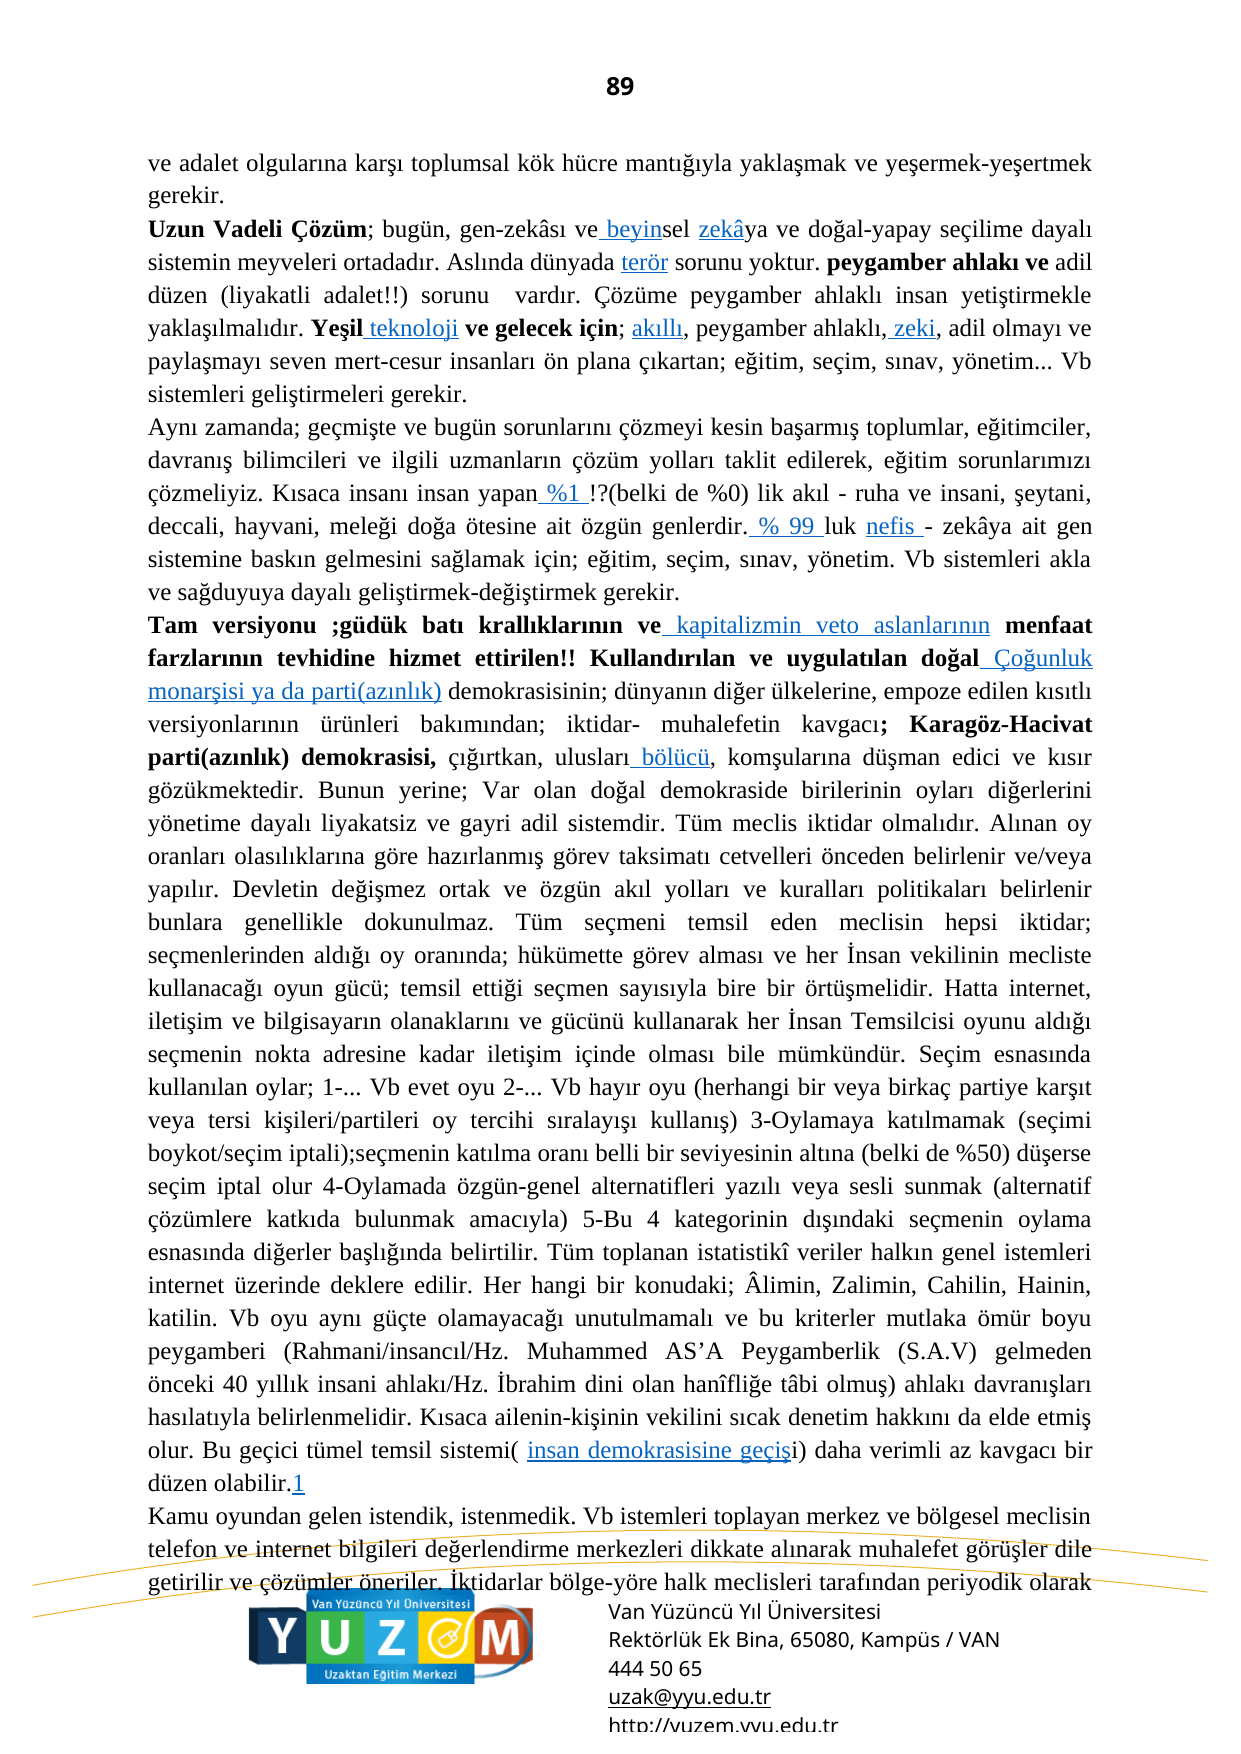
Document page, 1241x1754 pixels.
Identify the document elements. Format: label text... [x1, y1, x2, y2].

text Tam versiyonu ;güdük batı krallıklarının ve kapitalizmin veto aslanlarının menfaat farzlarının tevhidine hizmet ettirilen!! Kullandırılan ve uygulatılan doğal Çoğunluk monarşisi ya da parti(azınlık) demokrasisinin; dünyanın diğer ülkelerine, empoze edilen kısıtlı versiyonlarının ürünleri bakımından; iktidar- muhalefetin kavgacı; Karagöz-Hacivat parti(azınlık) demokrasisi, çığırtkan, ulusları bölücü, komşularına düşman edici ve kısır gözükmektedir. Bunun yerine; Var olan doğal demokraside birilerinin oyları diğerlerini yönetime dayalı liyakatsiz ve gayri adil sistemdir. Tüm meclis iktidar olmalıdır. Alınan oy oranları olasılıklarına göre hazırlanmış görev taksimatı cetvelleri önceden belirlenir ve/veya yapılır. Devletin değişmez ortak ve özgün akıl yolları ve kuralları politikaları belirlenir bunlara genellikle dokunulmaz. Tüm seçmeni temsil eden meclisin hepsi iktidar; seçmenlerinden aldığı oy oranında; hükümette görev alması ve her İnsan vekilinin mecliste kullanacağı oyun gücü; temsil ettiği seçmen sayısıyla bire bir örtüşmelidir. Hatta internet, iletişim ve bilgisayarın olanaklarını ve gücünü kullanarak her İnsan Temsilcisi oyunu aldığı seçmenin nokta adresine kadar iletişim içinde olması bile mümkündür. Seçim esnasında kullanılan oylar; 1-... Vb evet oyu 2-... Vb hayır oyu (herhangi bir veya birkaç partiye karşıt veya tersi kişileri/partileri oy tercihi sıralayışı kullanış) 3-Oylamaya katılmamak (seçimi boykot/seçim iptali);seçmenin katılma oranı belli bir seviyesinin altına (belki de %50) düşerse seçim iptal olur 4-Oylamada özgün-genel alternatifleri yazılı veya sesli sunmak (alternatif çözümlere katkıda bulunmak amacıyla) 5-Bu 4 kategorinin dışındaki seçmenin oylama esnasında diğerler başlığında belirtilir. Tüm toplanan istatistikî veriler halkın genel istemleri internet üzerinde deklere edilir. Her hangi bir konudaki; Âlimin, Zalimin, Cahilin, Hainin, katilin. Vb oyu aynı güçte olamayacağı unutulmamalı ve bu kriterler mutlaka ömür boyu peygamberi (Rahmani/insancıl/Hz. Muhammed AS’A Peygamberlik (S.A.V) gelmeden önceki 40 yıllık insani ahlakı/Hz. İbrahim dini olan hanîfliğe tâbi olmuş) ahlakı davranışları hasılatıyla belirlenmelidir. Kısaca ailenin-kişinin vekilini sıcak denetim hakkını da elde etmiş olur. Bu geçici tümel temsil sistemi( insan demokrasisine geçişi) daha verimli az kavgacı bir düzen olabilir.1 [148, 610, 1093, 1497]
text Uzun Vadeli Çözüm; bugün, gen-zekâsı ve beyinsel zekâya ve doğal-yapay seçilime dayalı sistemin meyveleri ortadadır. Aslında dünyada terör sorunu yoktur. peygamber ahlakı ve adil düzen (liyakatli adalet!!) sorunu vardır. Çözüme peygamber ahlaklı insan yetiştirmekle yaklaşılmalıdır. Yeşil teknoloji ve gelecek için; akıllı, peygamber ahlaklı, zeki, adil olmayı ve paylaşmayı seven mert-cesur insanları ön plana çıkartan; eğitim, seçim, sınav, yönetim... Vb sistemleri geliştirmeleri gerekir. [148, 214, 1093, 407]
picture [248, 1596, 533, 1684]
text Aynı zamanda; geçmişte ve bugün sorunlarını çözmeyi kesin başarmış toplumlar, eğitimciler, davranış bilimcileri ve ilgili uzmanların çözüm yolları taklit edilerek, eğitim sorunlarımızı çözmeliyiz. Kısaca insanı insan yapan %1 !?(belki de %0) lik akıl - ruha ve insani, şeytani, deccali, hayvani, meleği doğa ötesine ait özgün genlerdir. % 99 luk nefis - zekâya ait gen sistemine baskın gelmesini sağlamak için; eğitim, seçim, sınav, yönetim. Vb sistemleri akla ve sağduyuya dayalı geliştirmek-değiştirmek gerekir. [148, 412, 1093, 606]
